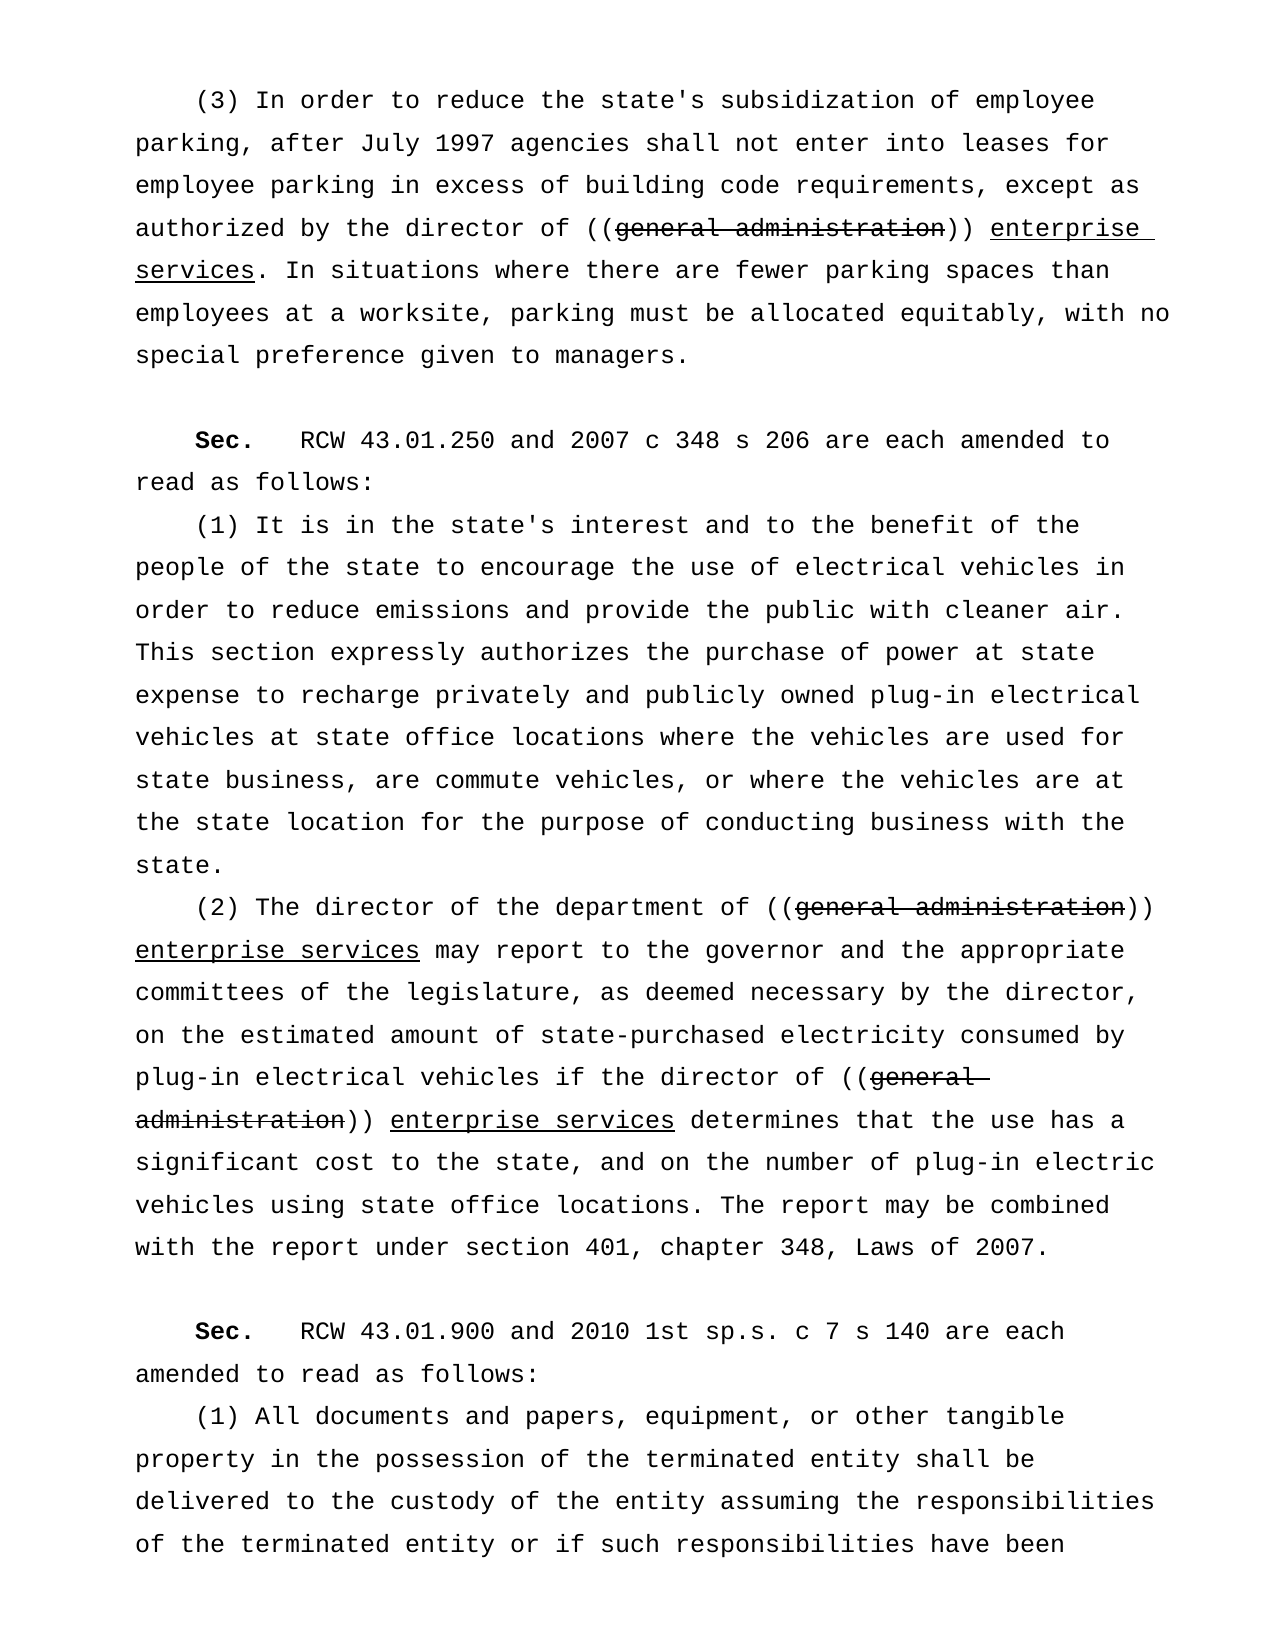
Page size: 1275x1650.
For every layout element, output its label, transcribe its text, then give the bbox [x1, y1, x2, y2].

text Sec. RCW 43.01.900 and 2010 1st sp.s. c 7 s 140 are each amended to read as follows: [135, 1306, 1170, 1391]
text Sec. RCW 43.01.250 and 2007 c 348 s 206 are each amended to read as follows: [135, 414, 1170, 499]
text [135, 1391, 1170, 1561]
text (3) In order to reduce the state's subsidization of employee parking, after July 1997 agencies shall not enter into leases for employee parking in excess of building code requirements, except as authorized by the director of ((general administration)) enterprise services. In situations where there are fewer parking spaces than employees at a worksite, parking must be allocated equitably, with no special preference given to managers. [135, 75, 1170, 372]
text (1) It is in the state's interest and to the benefit of the people of the state to encourage the use of electrical vehicles in order to reduce emissions and provide the public with cleaner air. This section expressly authorizes the purchase of power at state expense to recharge privately and publicly owned plug-in electrical vehicles at state office locations where the vehicles are used for state business, are commute vehicles, or where the vehicles are at the state location for the purpose of conducting business with the state. [135, 499, 1170, 882]
text (2) The director of the department of ((general administration)) enterprise services may report to the governor and the appropriate committees of the legislature, as deemed necessary by the director, on the estimated amount of state-purchased electricity consumed by plug-in electrical vehicles if the director of ((general administration)) enterprise services determines that the use has a significant cost to the state, and on the number of plug-in electric vehicles using state office locations. The report may be combined with the report under section 401, chapter 348, Laws of 2007. [135, 882, 1170, 1264]
